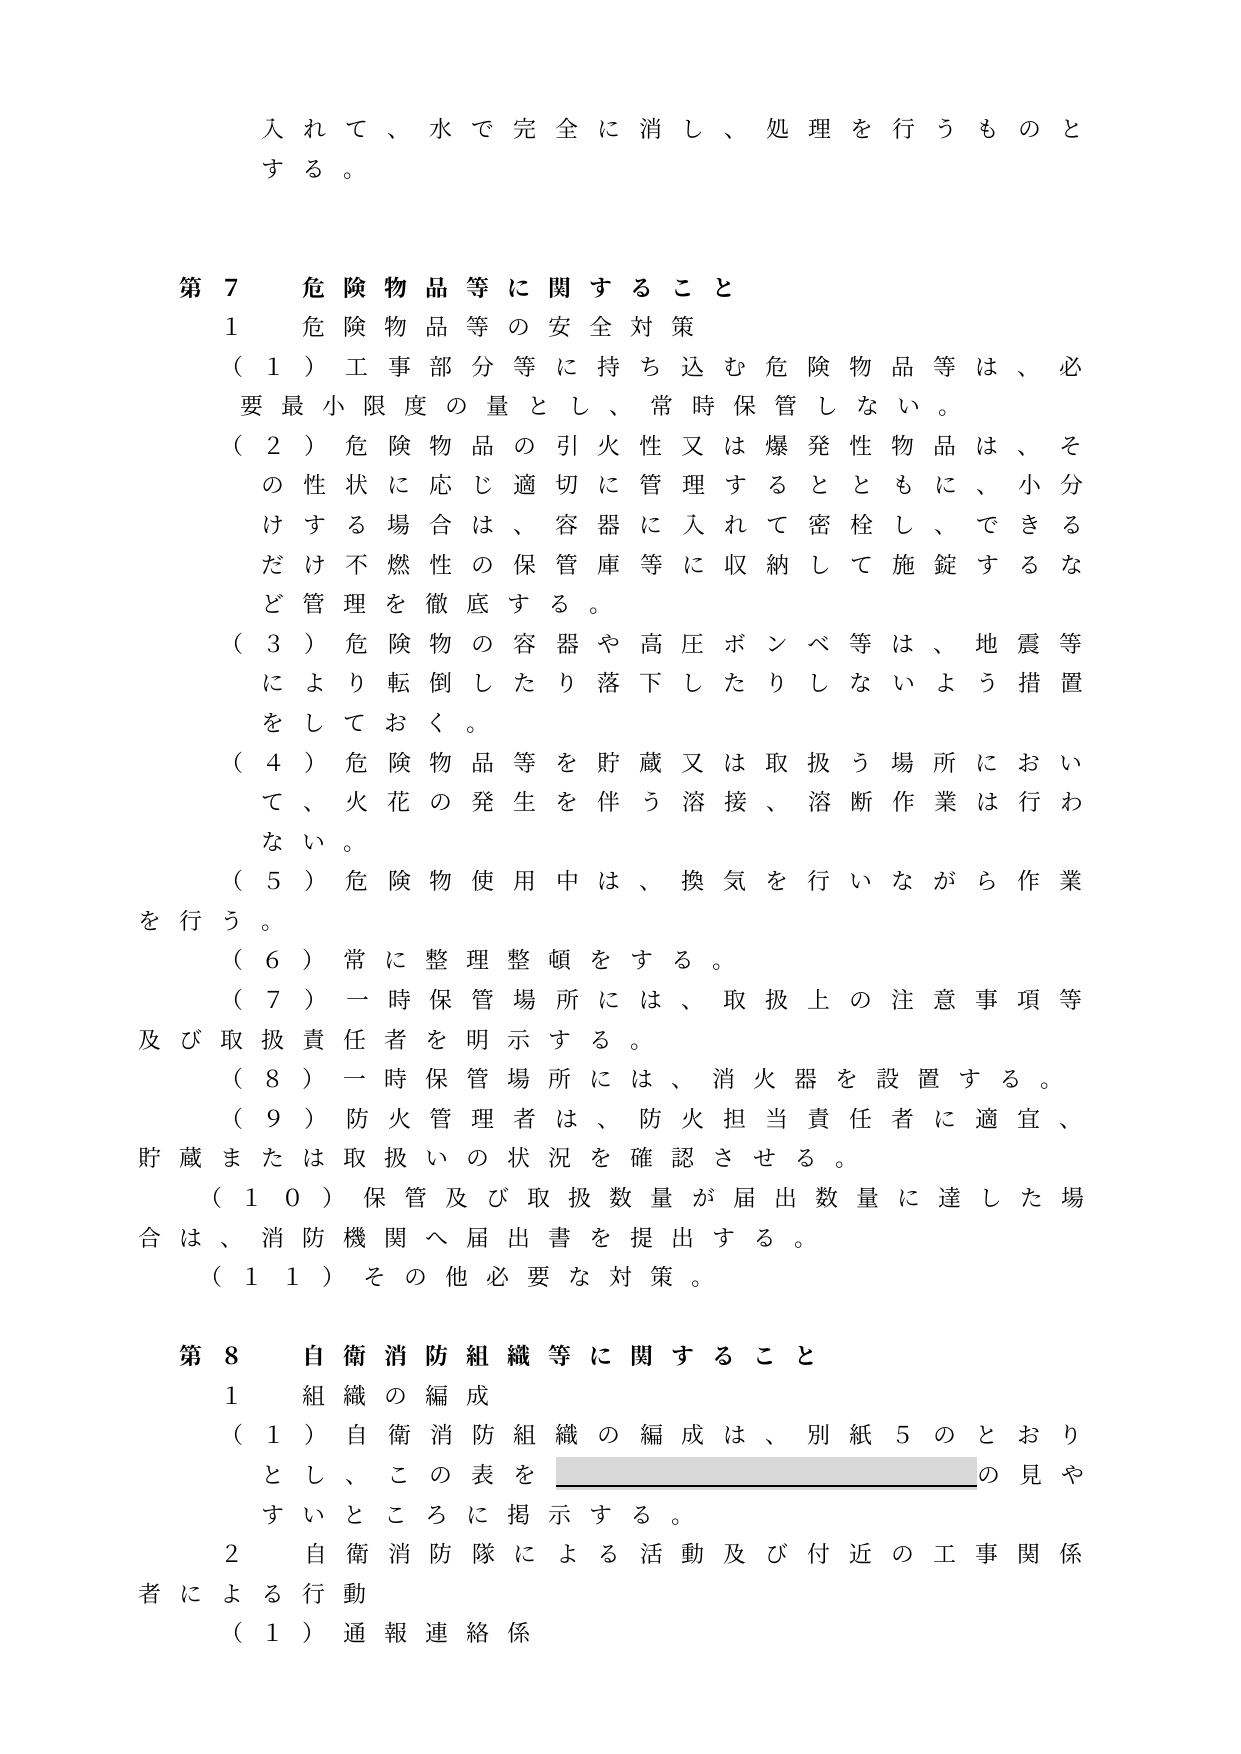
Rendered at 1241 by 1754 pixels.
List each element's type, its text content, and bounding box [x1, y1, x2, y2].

text （５）危険物使用中は、換気を行いながら作業を行う。 [138, 860, 1102, 939]
text （１）通報連絡係 [138, 1612, 1102, 1652]
text （１）自衛消防組織の編成は、別紙５のとおりとし、この表を の見やすいところに掲示する。 [203, 1414, 1102, 1533]
text （３）危険物の容器や高圧ボンベ等は、地震等により転倒したり落下したりしないよう措置をしておく。 [202, 623, 1102, 741]
text ２ 自衛消防隊による活動及び付近の工事関係者による行動 [138, 1533, 1102, 1612]
text （９）防火管理者は、防火担当責任者に適宜、貯蔵または取扱いの状況を確認させる。 [138, 1098, 1102, 1177]
text （８）一時保管場所には、消火器を設置する。 [138, 1058, 1102, 1098]
text （２）危険物品の引火性又は爆発性物品は、その性状に応じ適切に管理するとともに、小分けする場合は、容器に入れて密栓し、できるだけ不燃性の保管庫等に収納して施錠するなど管理を徹底する。 [202, 425, 1102, 623]
text （６）常に整理整頓をする。 [138, 939, 1102, 979]
text 第８ 自衛消防組織等に関すること [138, 1335, 1102, 1375]
text 第７ 危険物品等に関すること [159, 266, 1102, 306]
text （７）一時保管場所には、取扱上の注意事項等及び取扱責任者を明示する。 [138, 979, 1102, 1058]
text （１）工事部分等に持ち込む危険物品等は、必要最小限度の量とし、常時保管しない。 [202, 346, 1102, 425]
text １ 危険物品等の安全対策 [202, 306, 1102, 346]
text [203, 108, 1102, 187]
text （１０）保管及び取扱数量が届出数量に達した場合は、消防機関へ届出書を提出する。 [138, 1177, 1102, 1256]
text （４）危険物品等を貯蔵又は取扱う場所において、火花の発生を伴う溶接、溶断作業は行わない。 [202, 741, 1102, 860]
text １ 組織の編成 [138, 1375, 1102, 1414]
text （１１）その他必要な対策。 [138, 1256, 1102, 1296]
